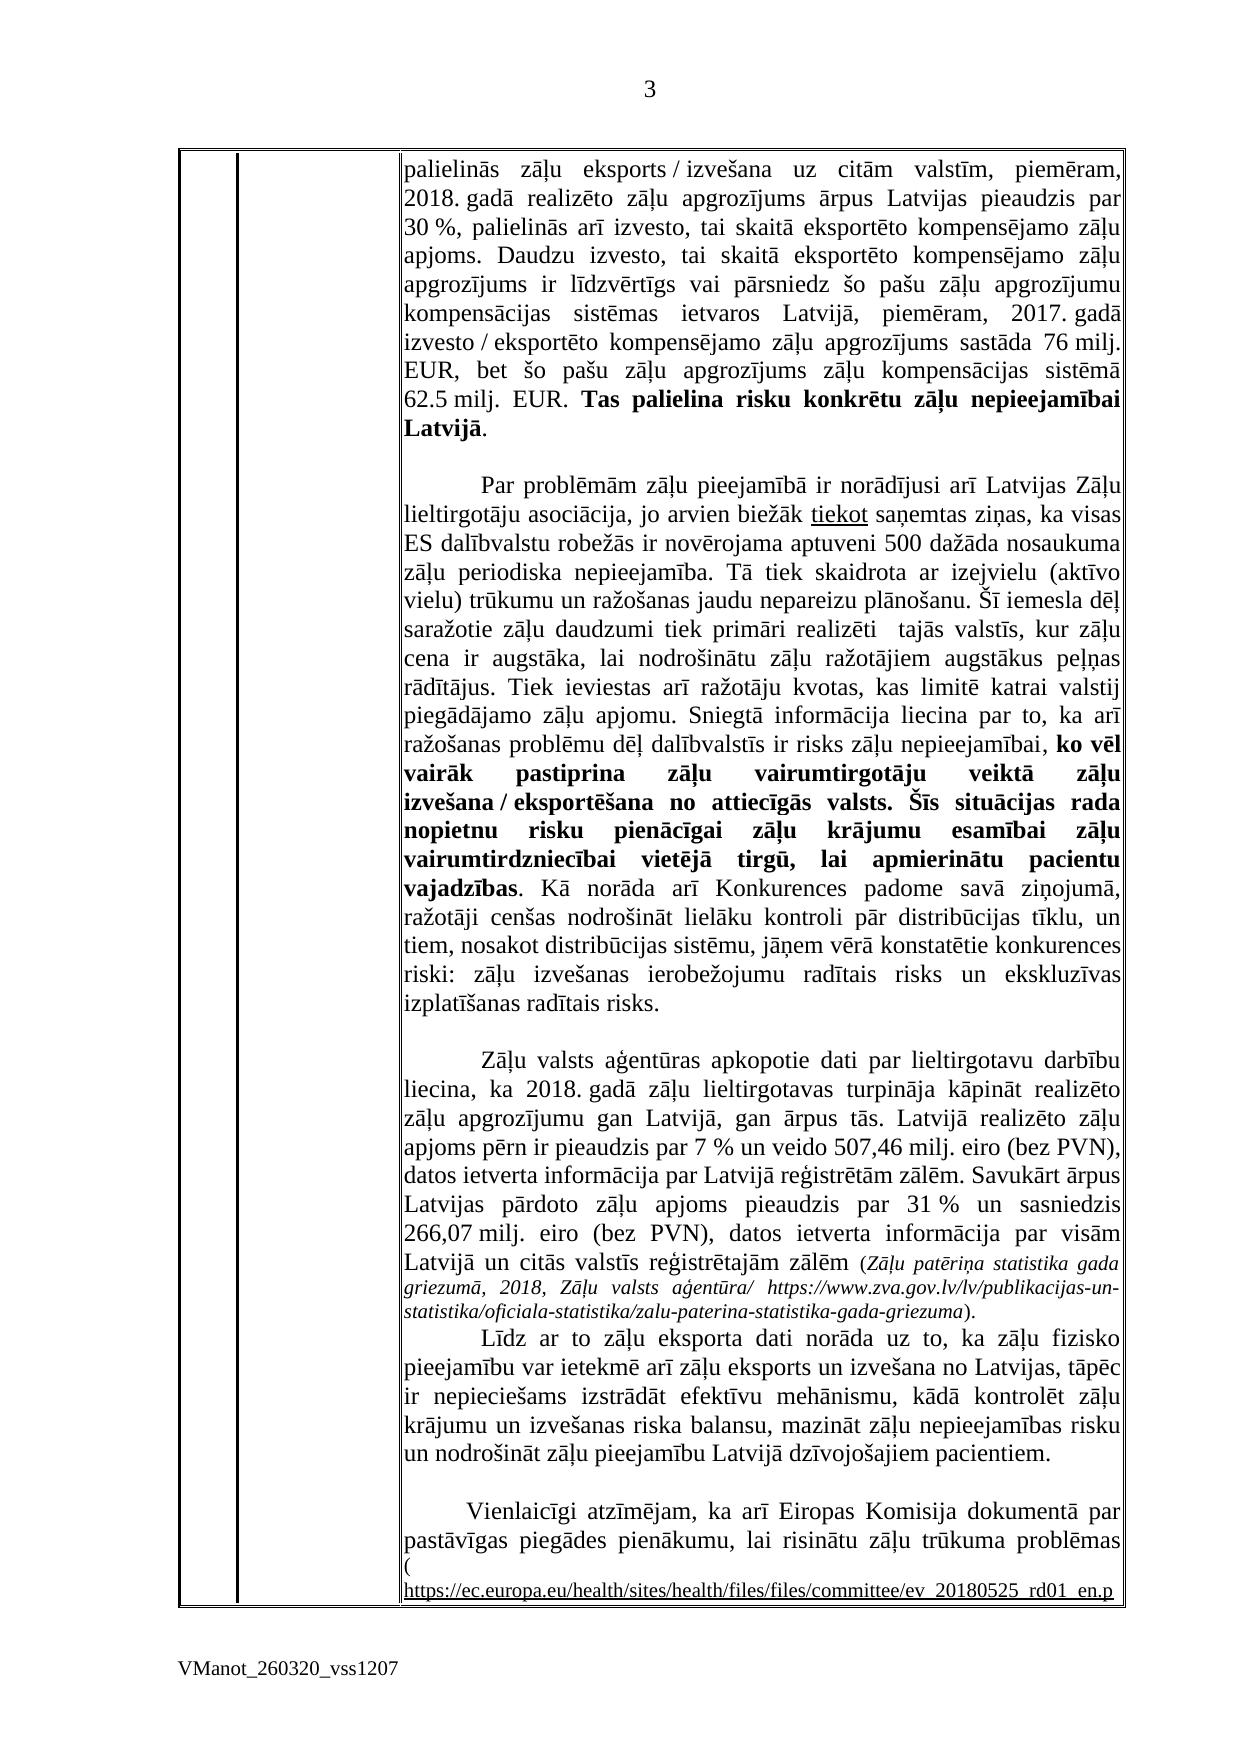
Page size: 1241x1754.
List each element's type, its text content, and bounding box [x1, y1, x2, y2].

table_cell 2. [181, 151, 237, 1605]
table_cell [237, 151, 401, 1605]
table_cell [401, 151, 1123, 1605]
